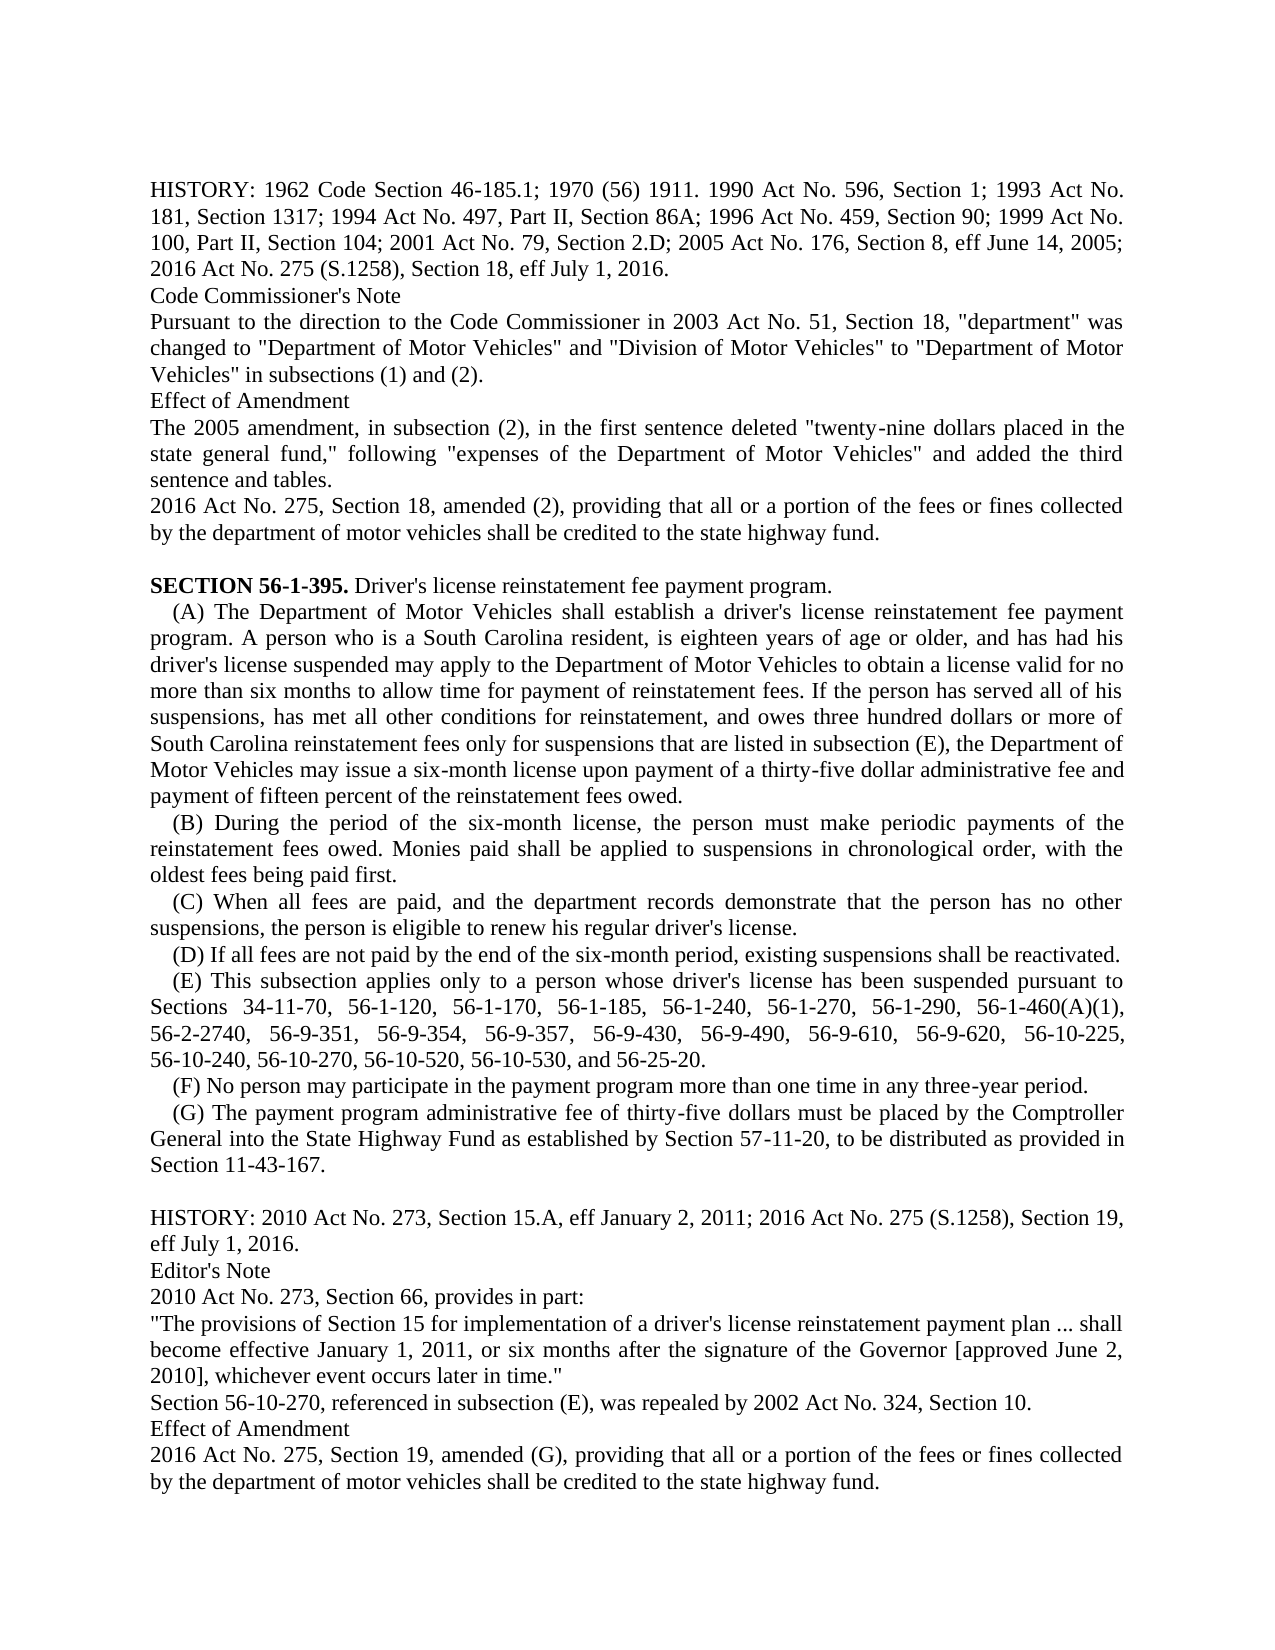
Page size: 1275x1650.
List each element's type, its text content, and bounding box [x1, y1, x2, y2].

text (F) No person may participate in the payment program more than one time in any three-year period. [150, 1072, 1125, 1099]
text Effect of Amendment [150, 1415, 1125, 1441]
text 2010 Act No. 273, Section 66, provides in part: [150, 1283, 1125, 1309]
text Pursuant to the direction to the Code Commissioner in 2003 Act No. 51, Section 18, "department" was changed to "Department of Motor Vehicles" and "Division of Motor Vehicles" to "Department of Motor Vehicles" in subsections (1) and (2). [150, 308, 1125, 387]
text (A) The Department of Motor Vehicles shall establish a driver's license reinstatement fee payment program. A person who is a South Carolina resident, is eighteen years of age or older, and has had his driver's license suspended may apply to the Department of Motor Vehicles to obtain a license valid for no more than six months to allow time for payment of reinstatement fees. If the person has served all of his suspensions, has met all other conditions for reinstatement, and owes three hundred dollars or more of South Carolina reinstatement fees only for suspensions that are listed in subsection (E), the Department of Motor Vehicles may issue a six-month license upon payment of a thirty-five dollar administrative fee and payment of fifteen percent of the reinstatement fees owed. [150, 598, 1125, 809]
text HISTORY: 1962 Code Section 46-185.1; 1970 (56) 1911. 1990 Act No. 596, Section 1; 1993 Act No. 181, Section 1317; 1994 Act No. 497, Part II, Section 86A; 1996 Act No. 459, Section 90; 1999 Act No. 100, Part II, Section 104; 2001 Act No. 79, Section 2.D; 2005 Act No. 176, Section 8, eff June 14, 2005; 2016 Act No. 275 (S.1258), Section 18, eff July 1, 2016. [150, 176, 1125, 282]
text (G) The payment program administrative fee of thirty-five dollars must be placed by the Comptroller General into the State Highway Fund as established by Section 57-11-20, to be distributed as provided in Section 11-43-167. [150, 1099, 1125, 1178]
text (B) During the period of the six-month license, the person must make periodic payments of the reinstatement fees owed. Monies paid shall be applied to suspensions in chronological order, with the oldest fees being paid first. [150, 809, 1125, 888]
text Code Commissioner's Note [150, 282, 1125, 308]
text (D) If all fees are not paid by the end of the six-month period, existing suspensions shall be reactivated. [150, 941, 1125, 967]
text (E) This subsection applies only to a person whose driver's license has been suspended pursuant to Sections 34-11-70, 56-1-120, 56-1-170, 56-1-185, 56-1-240, 56-1-270, 56-1-290, 56-1-460(A)(1), 56-2-2740, 56-9-351, 56-9-354, 56-9-357, 56-9-430, 56-9-490, 56-9-610, 56-9-620, 56-10-225, 56-10-240, 56-10-270, 56-10-520, 56-10-530, and 56-25-20. [150, 967, 1125, 1072]
text Editor's Note [150, 1257, 1125, 1283]
text Section 56-10-270, referenced in subsection (E), was repealed by 2002 Act No. 324, Section 10. [150, 1389, 1125, 1415]
text SECTION 56-1-395. Driver's license reinstatement fee payment program. [150, 572, 1125, 598]
text The 2005 amendment, in subsection (2), in the first sentence deleted "twenty-nine dollars placed in the state general fund," following "expenses of the Department of Motor Vehicles" and added the third sentence and tables. [150, 413, 1125, 493]
text 2016 Act No. 275, Section 18, amended (2), providing that all or a portion of the fees or fines collected by the department of motor vehicles shall be credited to the state highway fund. [150, 493, 1125, 545]
text HISTORY: 2010 Act No. 273, Section 15.A, eff January 2, 2011; 2016 Act No. 275 (S.1258), Section 19, eff July 1, 2016. [150, 1204, 1125, 1257]
text 2016 Act No. 275, Section 19, amended (G), providing that all or a portion of the fees or fines collected by the department of motor vehicles shall be credited to the state highway fund. [150, 1441, 1125, 1494]
text Effect of Amendment [150, 387, 1125, 413]
text (C) When all fees are paid, and the department records demonstrate that the person has no other suspensions, the person is eligible to renew his regular driver's license. [150, 888, 1125, 941]
text "The provisions of Section 15 for implementation of a driver's license reinstatement payment plan ... shall become effective January 1, 2011, or six months after the signature of the Governor [approved June 2, 2010], whichever event occurs later in time." [150, 1309, 1125, 1389]
